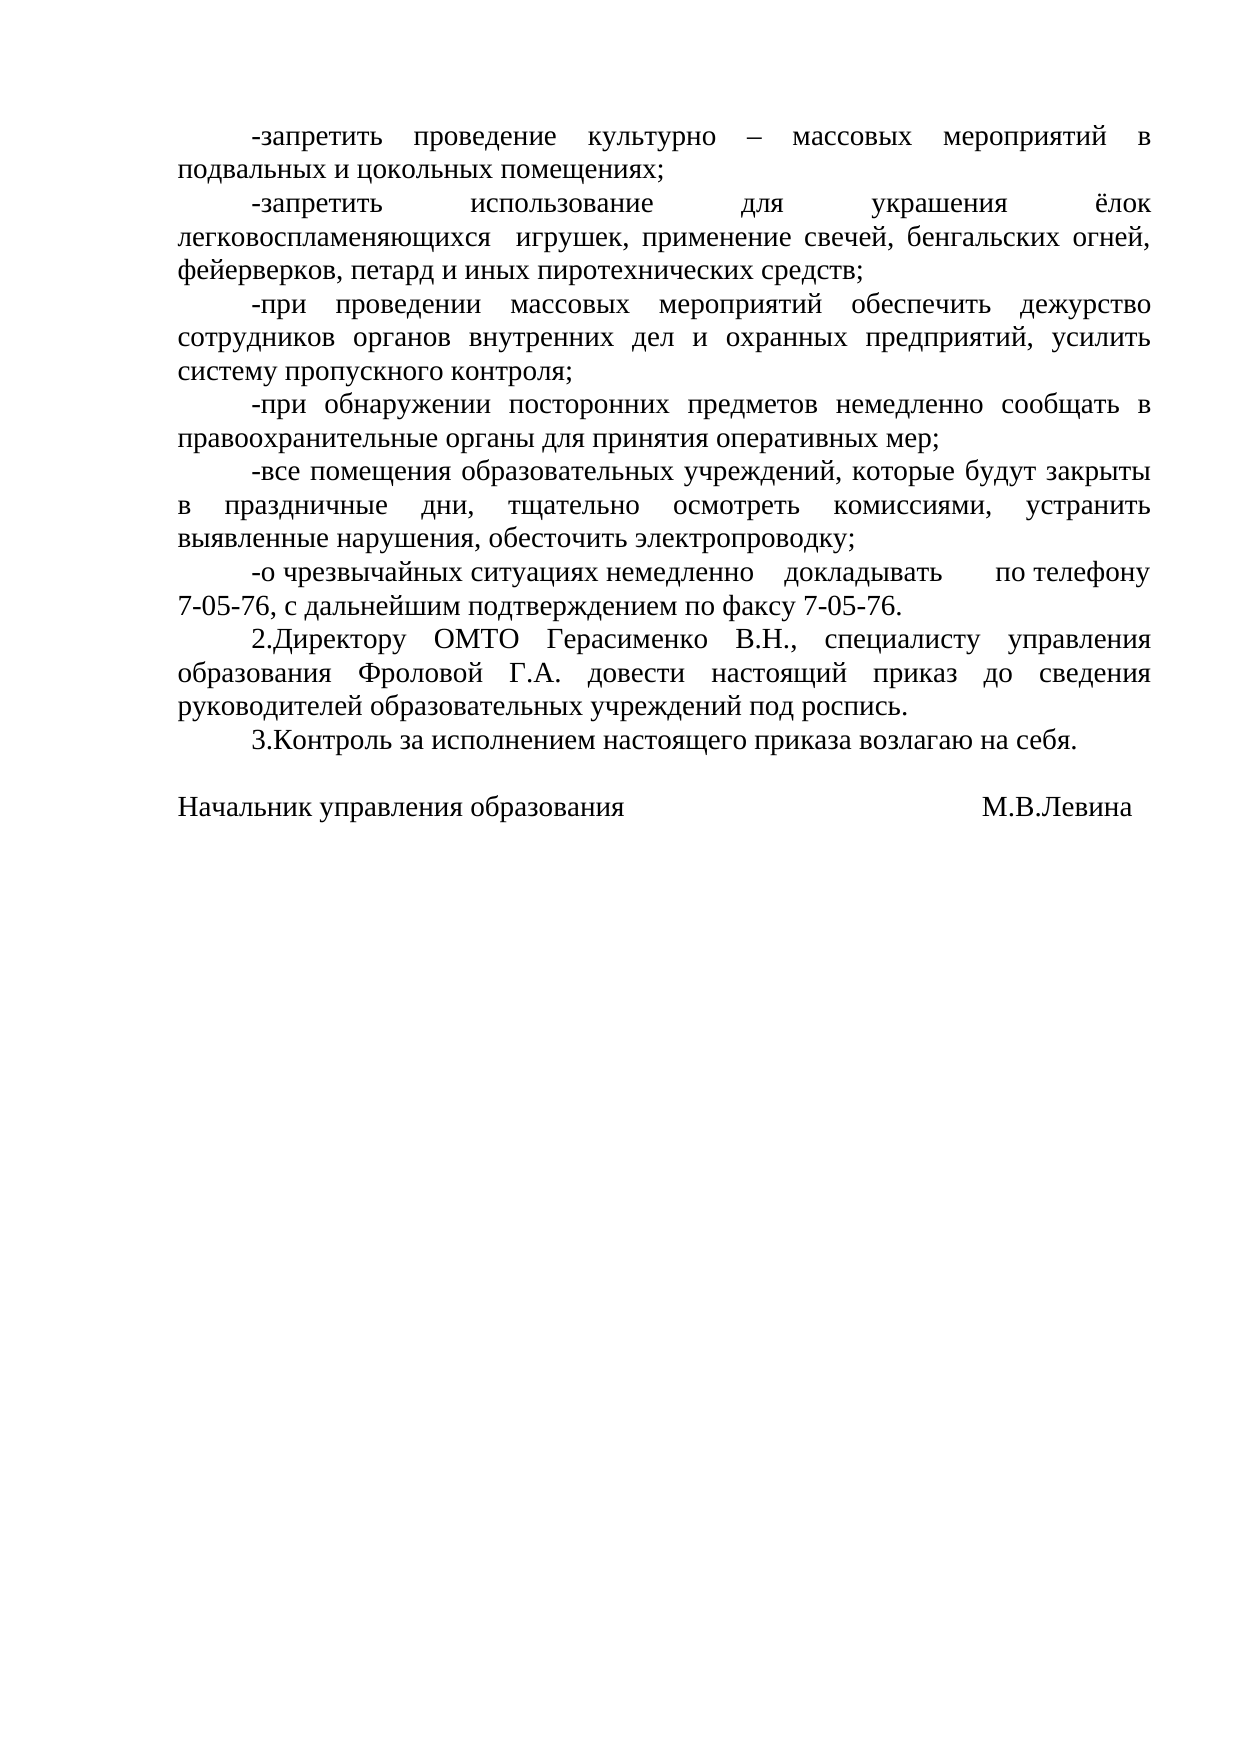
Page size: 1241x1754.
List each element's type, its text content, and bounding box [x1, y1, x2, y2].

text -при обнаружении посторонних предметов немедленно сообщать в правоохранительные органы для принятия оперативных мер; [177, 386, 1152, 453]
text -при проведении массовых мероприятий обеспечить дежурство сотрудников органов внутренних дел и охранных предприятий, усилить систему пропускного контроля; [177, 286, 1152, 386]
text 2.Директору ОМТО Герасименко В.Н., специалисту управления образования Фроловой Г.А. довести настоящий приказ до сведения руководителей образовательных учреждений под роспись. [177, 621, 1152, 722]
text -запретить проведение культурно – массовых мероприятий в подвальных и цокольных помещениях; [177, 118, 1152, 185]
text Начальник управления образования М.В.Левина [177, 789, 1152, 822]
text 3.Контроль за исполнением настоящего приказа возлагаю на себя. [177, 722, 1152, 755]
text -запретить использование для украшения ёлок легковоспламеняющихся игрушек, применение свечей, бенгальских огней, фейерверков, петард и иных пиротехнических средств; [177, 185, 1152, 286]
text -все помещения образовательных учреждений, которые будут закрыты в праздничные дни, тщательно осмотреть комиссиями, устранить выявленные нарушения, обесточить электропроводку; [177, 453, 1152, 554]
text -о чрезвычайных ситуациях немедленно докладывать по телефону 7-05-76, с дальнейшим подтверждением по факсу 7-05-76. [177, 554, 1152, 621]
